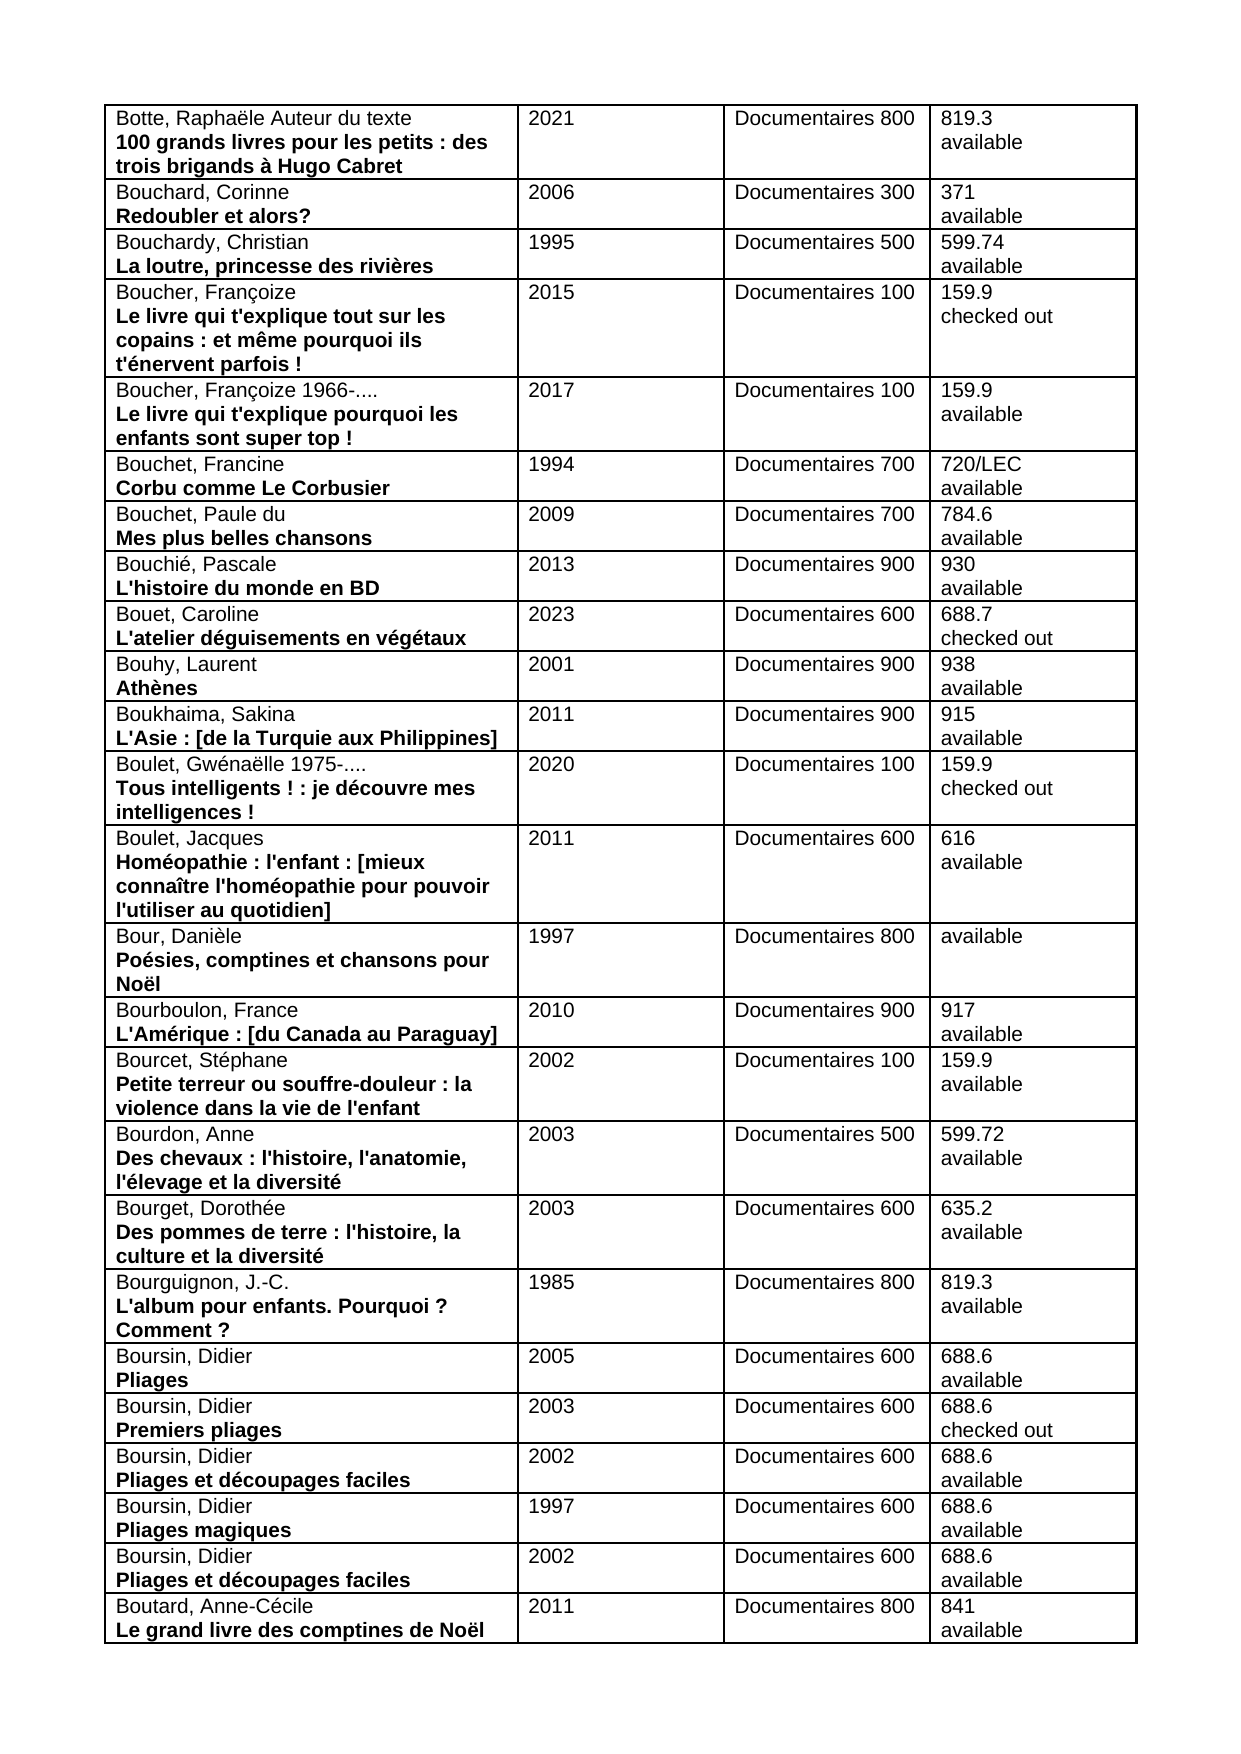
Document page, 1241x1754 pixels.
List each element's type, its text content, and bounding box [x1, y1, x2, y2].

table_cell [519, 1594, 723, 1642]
table_cell Bouchard, Corinne Redoubler et alors? [106, 180, 517, 228]
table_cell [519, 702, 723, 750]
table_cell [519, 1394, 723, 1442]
table_cell 2017 [519, 378, 723, 450]
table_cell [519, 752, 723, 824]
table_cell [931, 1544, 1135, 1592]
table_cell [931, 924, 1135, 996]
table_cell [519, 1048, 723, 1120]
table_cell 159.9 available [931, 378, 1135, 450]
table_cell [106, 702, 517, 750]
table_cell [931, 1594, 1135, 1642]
table_cell 2006 [519, 180, 723, 228]
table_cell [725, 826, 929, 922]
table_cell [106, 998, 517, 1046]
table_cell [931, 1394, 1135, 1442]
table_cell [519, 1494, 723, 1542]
table_cell Documentaires 600 [725, 602, 929, 650]
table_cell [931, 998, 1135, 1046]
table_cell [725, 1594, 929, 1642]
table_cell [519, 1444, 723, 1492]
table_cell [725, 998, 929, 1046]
table_cell Documentaires 900 [725, 652, 929, 700]
table_cell Documentaires 800 [725, 106, 929, 178]
table_cell Botte, Raphaële Auteur du texte 100 grands livres pour les petits : des trois brigands à Hugo Cabret [106, 106, 517, 178]
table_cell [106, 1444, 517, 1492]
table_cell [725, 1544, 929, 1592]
table_cell 2001 [519, 652, 723, 700]
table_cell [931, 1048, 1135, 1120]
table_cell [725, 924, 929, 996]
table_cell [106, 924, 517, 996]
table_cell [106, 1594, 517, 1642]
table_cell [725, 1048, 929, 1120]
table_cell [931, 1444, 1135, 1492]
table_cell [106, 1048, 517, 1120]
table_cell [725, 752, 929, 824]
table_cell Bouhy, Laurent Athènes [106, 652, 517, 700]
table_cell Bouchardy, Christian La loutre, princesse des rivières [106, 230, 517, 278]
table_cell 930 available [931, 552, 1135, 600]
table_cell Bouchet, Paule du Mes plus belles chansons [106, 502, 517, 550]
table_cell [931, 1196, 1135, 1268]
table_cell Documentaires 100 [725, 280, 929, 376]
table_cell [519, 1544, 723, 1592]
table_cell Documentaires 300 [725, 180, 929, 228]
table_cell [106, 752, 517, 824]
table_cell Bouchet, Francine Corbu comme Le Corbusier [106, 452, 517, 500]
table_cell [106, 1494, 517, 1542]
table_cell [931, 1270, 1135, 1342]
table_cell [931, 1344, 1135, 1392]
table_cell Bouet, Caroline L'atelier déguisements en végétaux [106, 602, 517, 650]
table_cell Documentaires 700 [725, 502, 929, 550]
table_cell 819.3 available [931, 106, 1135, 178]
table_cell 159.9 checked out [931, 280, 1135, 376]
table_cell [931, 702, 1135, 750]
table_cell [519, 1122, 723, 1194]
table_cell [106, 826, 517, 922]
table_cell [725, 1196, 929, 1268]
table_cell 2013 [519, 552, 723, 600]
table_cell 2021 [519, 106, 723, 178]
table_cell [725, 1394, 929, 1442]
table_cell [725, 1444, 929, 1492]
table_cell 720/LEC available [931, 452, 1135, 500]
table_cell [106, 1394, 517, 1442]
table_cell 1994 [519, 452, 723, 500]
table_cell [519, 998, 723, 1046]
table_cell 2009 [519, 502, 723, 550]
table_cell Documentaires 100 [725, 378, 929, 450]
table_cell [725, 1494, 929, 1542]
table_cell Documentaires 700 [725, 452, 929, 500]
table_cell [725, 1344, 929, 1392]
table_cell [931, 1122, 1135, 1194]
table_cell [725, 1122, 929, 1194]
table_cell Documentaires 500 [725, 230, 929, 278]
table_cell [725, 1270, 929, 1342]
table_cell Boucher, Françoize Le livre qui t'explique tout sur les copains : et même pourquoi ils t'énervent parfois ! [106, 280, 517, 376]
table_cell 2023 [519, 602, 723, 650]
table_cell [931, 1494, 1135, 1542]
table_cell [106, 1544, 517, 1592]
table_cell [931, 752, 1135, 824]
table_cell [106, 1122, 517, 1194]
table_cell 1995 [519, 230, 723, 278]
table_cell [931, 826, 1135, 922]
table_cell Boucher, Françoize 1966-.... Le livre qui t'explique pourquoi les enfants sont super top ! [106, 378, 517, 450]
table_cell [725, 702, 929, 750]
table_cell Documentaires 900 [725, 552, 929, 600]
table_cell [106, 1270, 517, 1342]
table_cell 371 available [931, 180, 1135, 228]
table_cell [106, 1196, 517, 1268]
table_cell 2015 [519, 280, 723, 376]
table_cell 688.7 checked out [931, 602, 1135, 650]
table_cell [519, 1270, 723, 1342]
table_cell 784.6 available [931, 502, 1135, 550]
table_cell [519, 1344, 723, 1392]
table_cell 938 available [931, 652, 1135, 700]
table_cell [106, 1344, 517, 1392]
table_cell Bouchié, Pascale L'histoire du monde en BD [106, 552, 517, 600]
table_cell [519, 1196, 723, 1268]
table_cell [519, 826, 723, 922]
table_cell 599.74 available [931, 230, 1135, 278]
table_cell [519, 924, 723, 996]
